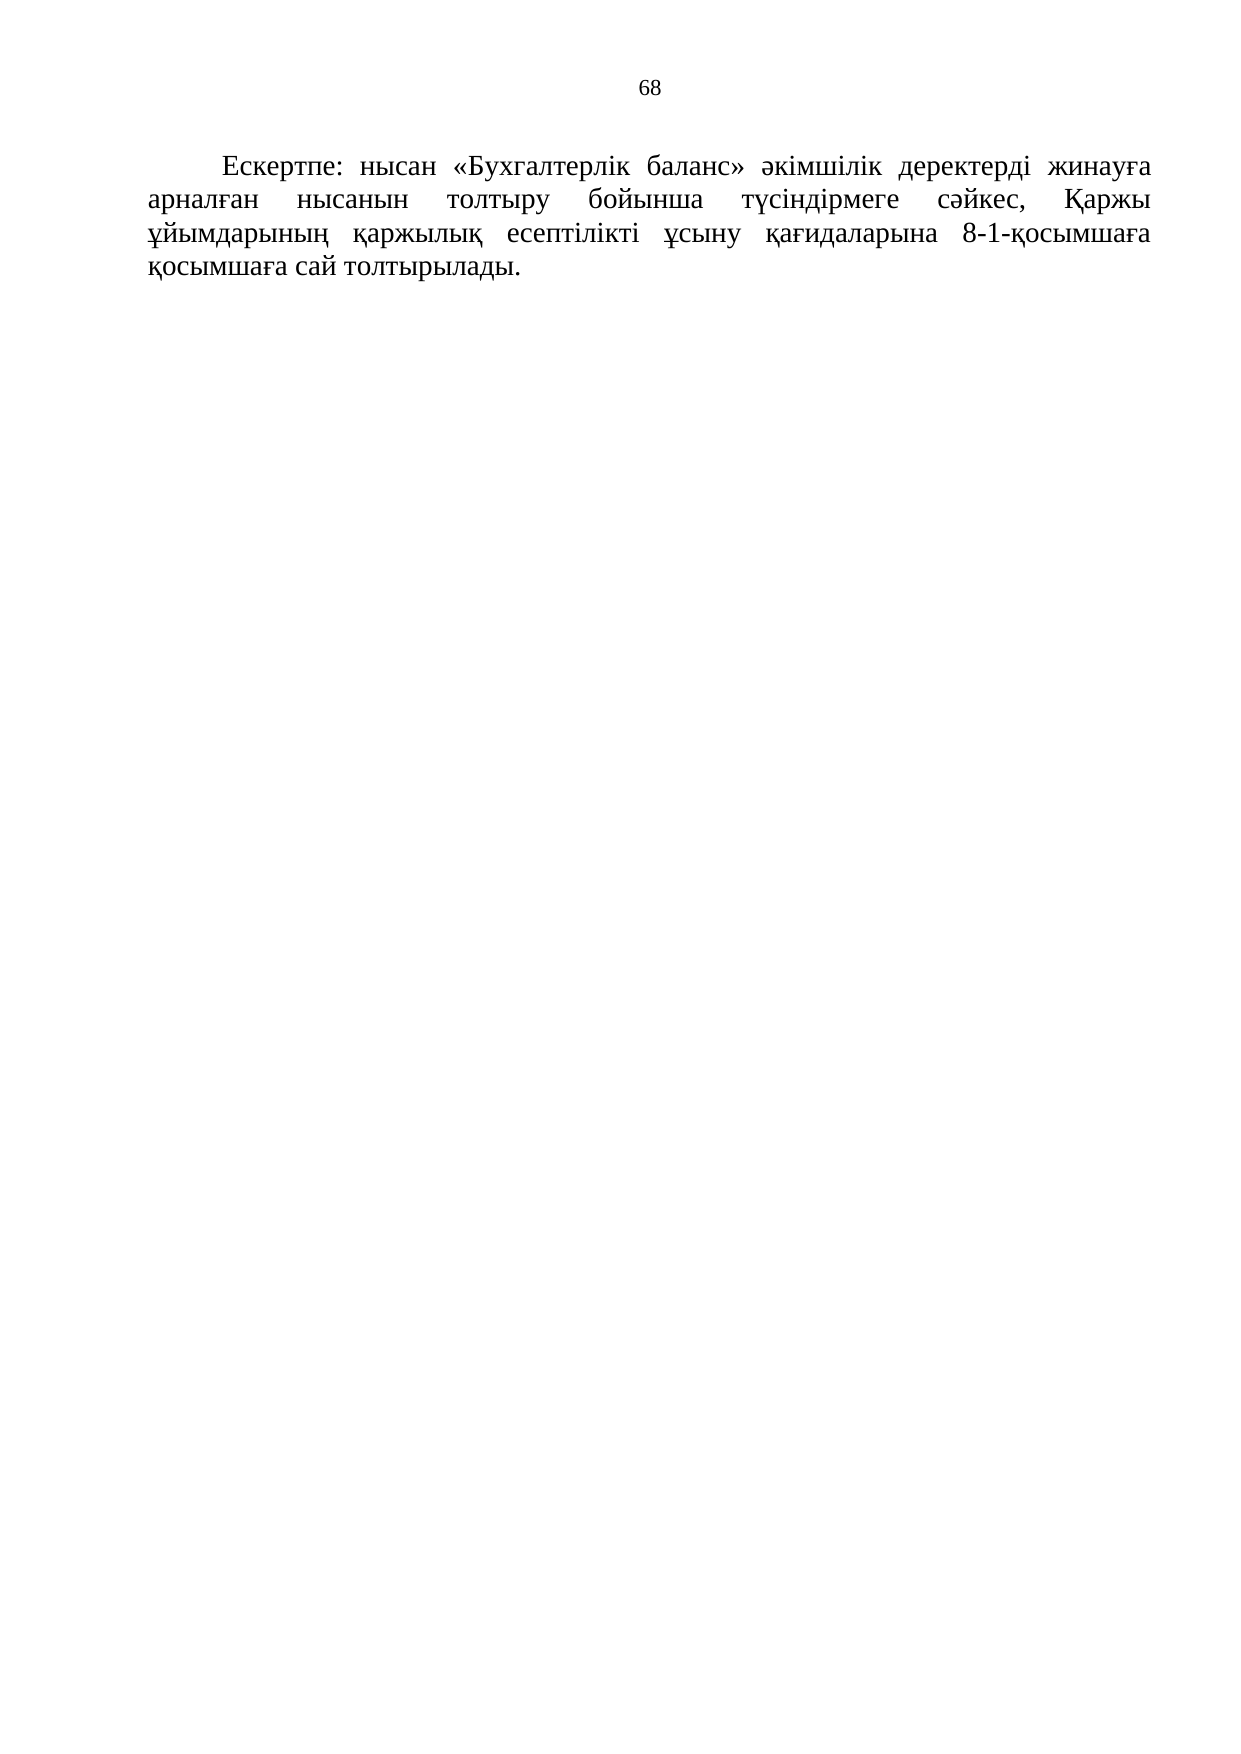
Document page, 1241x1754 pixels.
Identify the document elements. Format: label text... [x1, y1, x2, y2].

text Ескертпе: нысан «Бухгалтерлік баланс» әкімшілік деректерді жинауға арналған нысанын толтыру бойынша түсіндірмеге сәйкес, Қаржы ұйымдарының қаржылық есептілікті ұсыну қағидаларына 8-1-қосымшаға қосымшаға сай толтырылады. [148, 148, 1152, 282]
